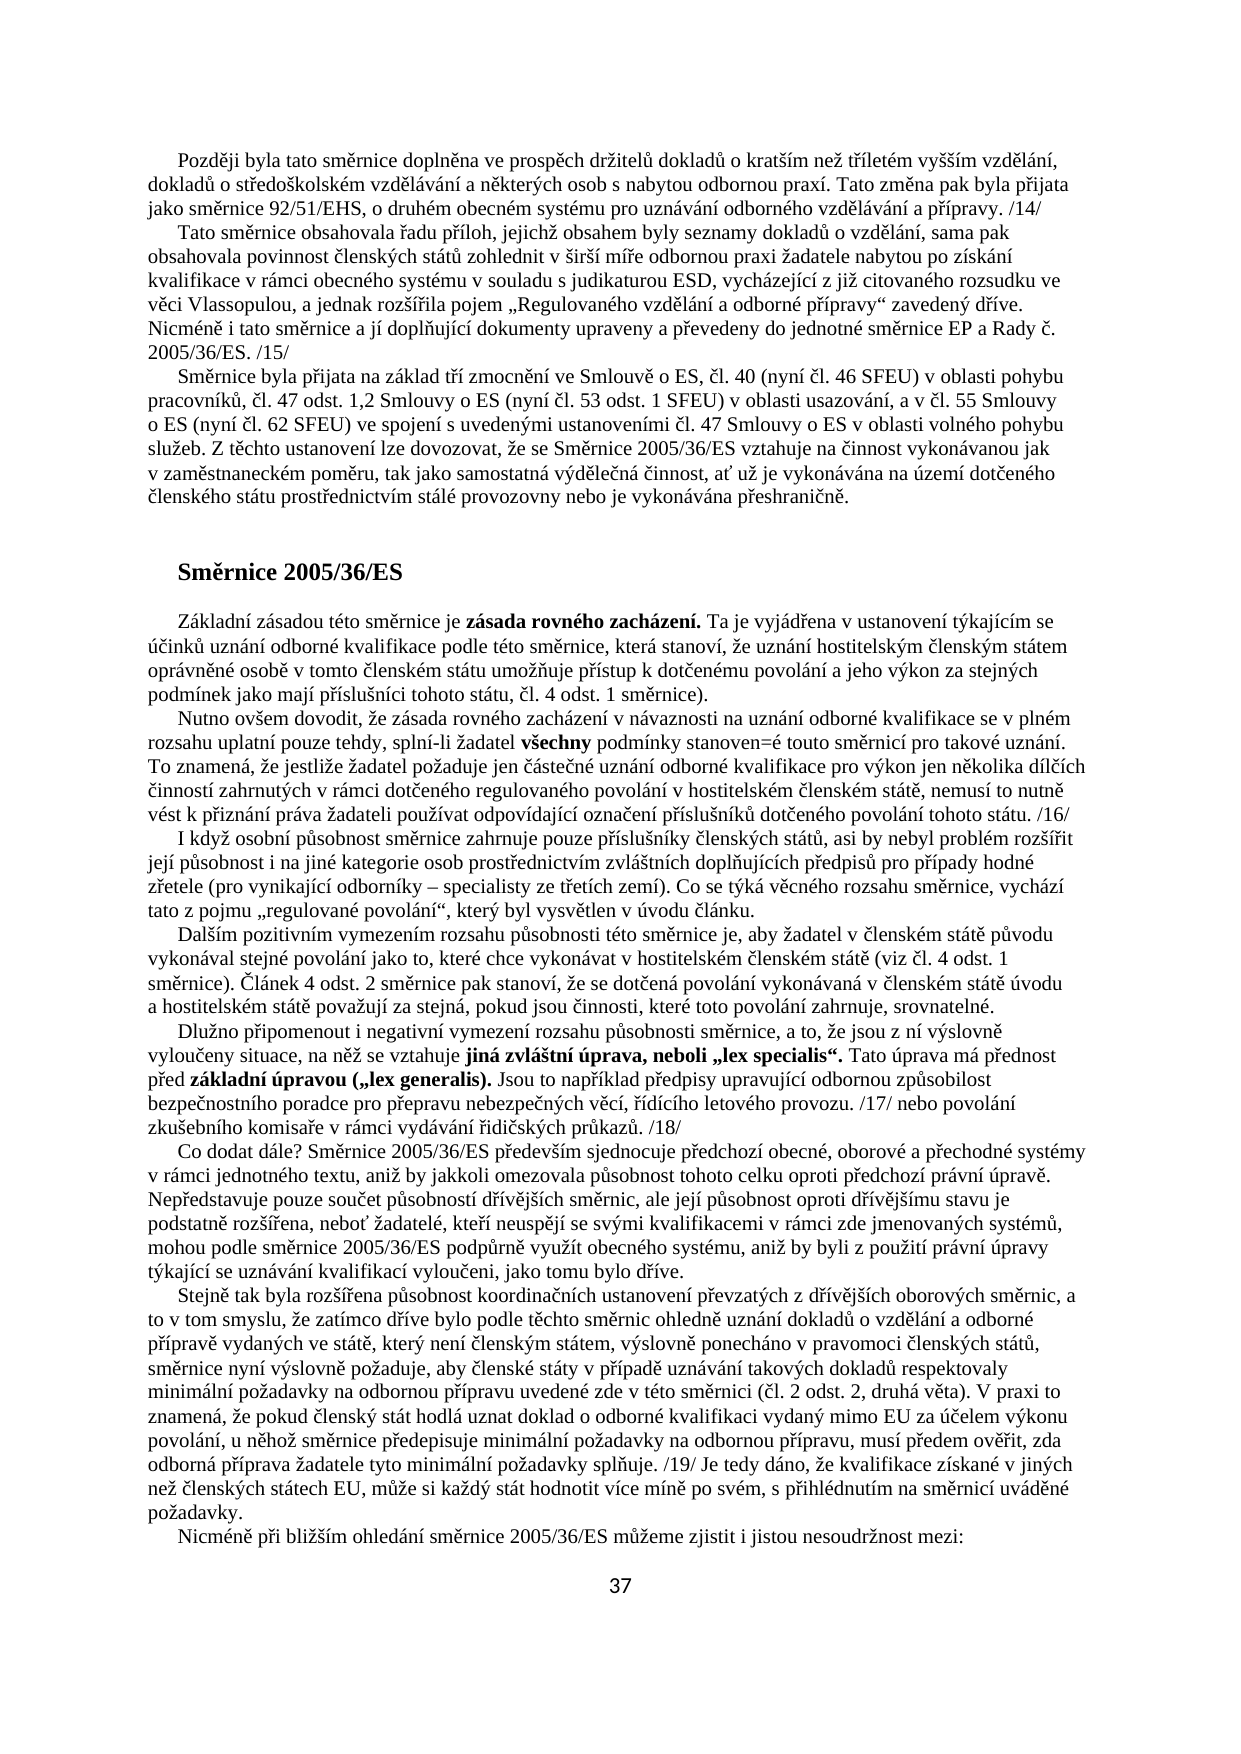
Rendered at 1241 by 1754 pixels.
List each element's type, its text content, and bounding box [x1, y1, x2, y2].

text Směrnice byla přijata na základ tří zmocnění ve Smlouvě o ES, čl. 40 (nyní čl. 46 SFEU) v oblasti pohybu pracovníků, čl. 47 odst. 1,2 Smlouvy o ES (nyní čl. 53 odst. 1 SFEU) v oblasti usazování, a v čl. 55 Smlouvy o ES (nyní čl. 62 SFEU) ve spojení s uvedenými ustanoveními čl. 47 Smlouvy o ES v oblasti volného pohybu služeb. Z těchto ustanovení lze dovozovat, že se Směrnice 2005/36/ES vztahuje na činnost vykonávanou jak v zaměstnaneckém poměru, tak jako samostatná výdělečná činnost, ať už je vykonávána na území dotčeného členského státu prostřednictvím stálé provozovny nebo je vykonávána přeshraničně. [148, 364, 1093, 508]
text Dlužno připomenout i negativní vymezení rozsahu působnosti směrnice, a to, že jsou z ní výslovně vyloučeny situace, na něž se vztahuje jiná zvláštní úprava, neboli „lex specialis“. Tato úprava má přednost před základní úpravou („lex generalis). Jsou to například předpisy upravující odbornou způsobilost bezpečnostního poradce pro přepravu nebezpečných věcí, řídícího letového provozu. /17/ nebo povolání zkušebního komisaře v rámci vydávání řidičských průkazů. /18/ [148, 1018, 1093, 1139]
text Dalším pozitivním vymezením rozsahu působnosti této směrnice je, aby žadatel v členském státě původu vykonával stejné povolání jako to, které chce vykonávat v hostitelském členském státě (viz čl. 4 odst. 1 směrnice). Článek 4 odst. 2 směrnice pak stanoví, že se dotčená povolání vykonávaná v členském státě úvodu a hostitelském státě považují za stejná, pokud jsou činnosti, které toto povolání zahrnuje, srovnatelné. [148, 922, 1093, 1018]
text Nicméně při bližším ohledání směrnice 2005/36/ES můžeme zjistit i jistou nesoudržnost mezi: [148, 1524, 1093, 1548]
text Základní zásadou této směrnice je zásada rovného zacházení. Ta je vyjádřena v ustanovení týkajícím se účinků uznání odborné kvalifikace podle této směrnice, která stanoví, že uznání hostitelským členským státem oprávněné osobě v tomto členském státu umožňuje přístup k dotčenému povolání a jeho výkon za stejných podmínek jako mají příslušníci tohoto státu, čl. 4 odst. 1 směrnice). [148, 609, 1093, 706]
text Směrnice 2005/36/ES [148, 557, 1093, 585]
text Později byla tato směrnice doplněna ve prospěch držitelů dokladů o kratším než tříletém vyšším vzdělání, dokladů o středoškolském vzdělávání a některých osob s nabytou odbornou praxí. Tato změna pak byla přijata jako směrnice 92/51/EHS, o druhém obecném systému pro uznávání odborného vzdělávání a přípravy. /14/ [148, 148, 1093, 220]
text I když osobní působnost směrnice zahrnuje pouze příslušníky členských států, asi by nebyl problém rozšířit její působnost i na jiné kategorie osob prostřednictvím zvláštních doplňujících předpisů pro případy hodné zřetele (pro vynikající odborníky – specialisty ze třetích zemí). Co se týká věcného rozsahu směrnice, vychází tato z pojmu „regulované povolání“, který byl vysvětlen v úvodu článku. [148, 826, 1093, 922]
text Stejně tak byla rozšířena působnost koordinačních ustanovení převzatých z dřívějších oborových směrnic, a to v tom smyslu, že zatímco dříve bylo podle těchto směrnic ohledně uznání dokladů o vzdělání a odborné přípravě vydaných ve státě, který není členským státem, výslovně ponecháno v pravomoci členských států, směrnice nyní výslovně požaduje, aby členské státy v případě uznávání takových dokladů respektovaly minimální požadavky na odbornou přípravu uvedené zde v této směrnici (čl. 2 odst. 2, druhá věta). V praxi to znamená, že pokud členský stát hodlá uznat doklad o odborné kvalifikaci vydaný mimo EU za účelem výkonu povolání, u něhož směrnice předepisuje minimální požadavky na odbornou přípravu, musí předem ověřit, zda odborná příprava žadatele tyto minimální požadavky splňuje. /19/ Je tedy dáno, že kvalifikace získané v jiných než členských státech EU, může si každý stát hodnotit více míně po svém, s přihlédnutím na směrnicí uváděné požadavky. [148, 1283, 1093, 1524]
text Nutno ovšem dovodit, že zásada rovného zacházení v návaznosti na uznání odborné kvalifikace se v plném rozsahu uplatní pouze tehdy, splní-li žadatel všechny podmínky stanoven=é touto směrnicí pro takové uznání. To znamená, že jestliže žadatel požaduje jen částečné uznání odborné kvalifikace pro výkon jen několika dílčích činností zahrnutých v rámci dotčeného regulovaného povolání v hostitelském členském státě, nemusí to nutně vést k přiznání práva žadateli používat odpovídající označení příslušníků dotčeného povolání tohoto státu. /16/ [148, 706, 1093, 826]
text Co dodat dále? Směrnice 2005/36/ES především sjednocuje předchozí obecné, oborové a přechodné systémy v rámci jednotného textu, aniž by jakkoli omezovala působnost tohoto celku oproti předchozí právní úpravě. Nepředstavuje pouze součet působností dřívějších směrnic, ale její působnost oproti dřívějšímu stavu je podstatně rozšířena, neboť žadatelé, kteří neuspějí se svými kvalifikacemi v rámci zde jmenovaných systémů, mohou podle směrnice 2005/36/ES podpůrně využít obecného systému, aniž by byli z použití právní úpravy týkající se uznávání kvalifikací vyloučeni, jako tomu bylo dříve. [148, 1139, 1093, 1283]
text Tato směrnice obsahovala řadu příloh, jejichž obsahem byly seznamy dokladů o vzdělání, sama pak obsahovala povinnost členských států zohlednit v širší míře odbornou praxi žadatele nabytou po získání kvalifikace v rámci obecného systému v souladu s judikaturou ESD, vycházející z již citovaného rozsudku ve věci Vlassopulou, a jednak rozšířila pojem „Regulovaného vzdělání a odborné přípravy“ zavedený dříve. Nicméně i tato směrnice a jí doplňující dokumenty upraveny a převedeny do jednotné směrnice EP a Rady č. 2005/36/ES. /15/ [148, 220, 1093, 364]
